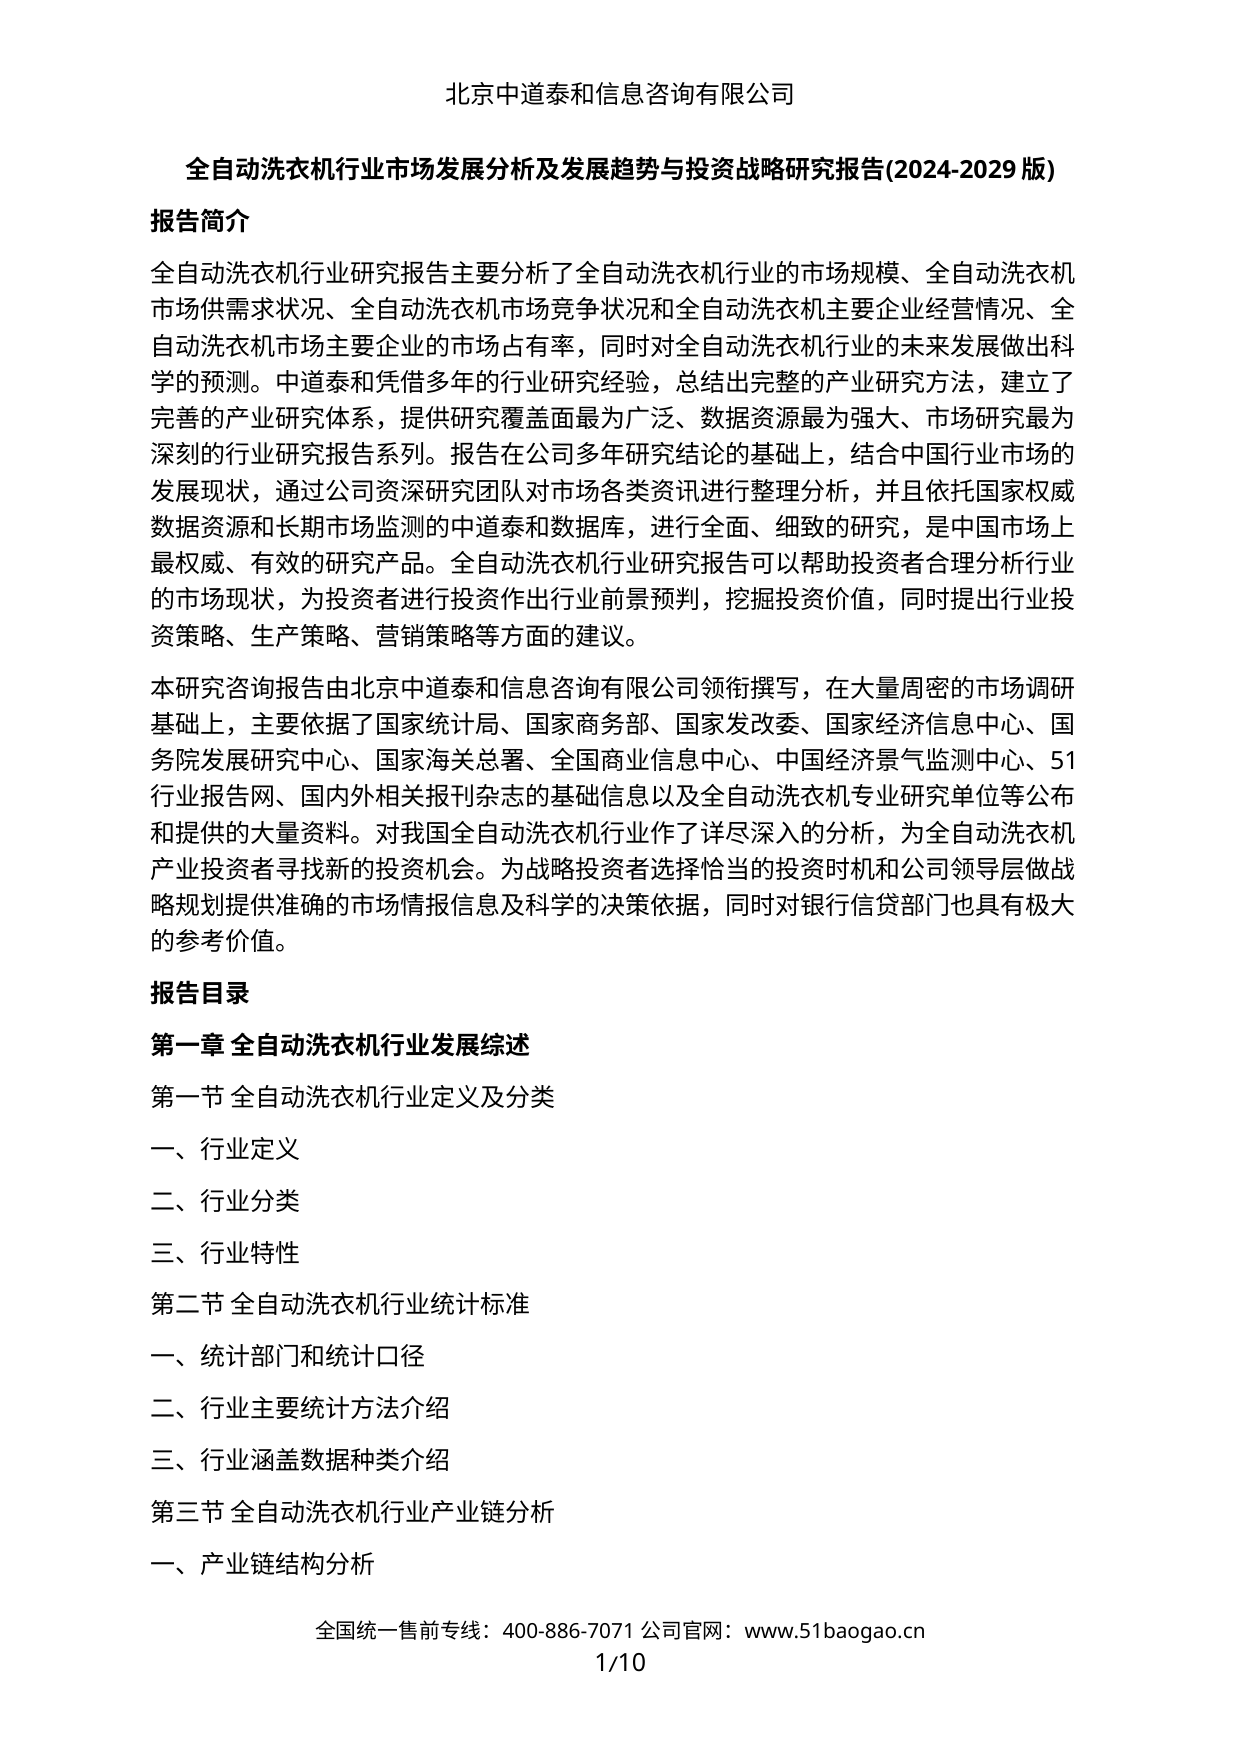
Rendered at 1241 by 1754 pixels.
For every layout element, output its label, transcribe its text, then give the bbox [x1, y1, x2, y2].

text 报告目录 [150, 974, 1090, 1010]
text 二、行业主要统计方法介绍 [150, 1389, 1090, 1425]
text 第三节 全自动洗衣机行业产业链分析 [150, 1492, 1090, 1529]
text 三、行业涵盖数据种类介绍 [150, 1441, 1090, 1477]
text 三、行业特性 [150, 1233, 1090, 1269]
text 第二节 全自动洗衣机行业统计标准 [150, 1285, 1090, 1321]
text 报告简介 [150, 202, 1090, 238]
text 一、统计部门和统计口径 [150, 1337, 1090, 1373]
text 一、行业定义 [150, 1129, 1090, 1166]
text 一、产业链结构分析 [150, 1544, 1090, 1581]
text 第一章 全自动洗衣机行业发展综述 [150, 1026, 1090, 1062]
text 本研究咨询报告由北京中道泰和信息咨询有限公司领衔撰写，在大量周密的市场调研基础上，主要依据了国家统计局、国家商务部、国家发改委、国家经济信息中心、国务院发展研究中心、国家海关总署、全国商业信息中心、中国经济景气监测中心、51行业报告网、国内外相关报刊杂志的基础信息以及全自动洗衣机专业研究单位等公布和提供的大量资料。对我国全自动洗衣机行业作了详尽深入的分析，为全自动洗衣机产业投资者寻找新的投资机会。为战略投资者选择恰当的投资时机和公司领导层做战略规划提供准确的市场情报信息及科学的决策依据，同时对银行信贷部门也具有极大的参考价值。 [150, 668, 1090, 958]
text 全自动洗衣机行业市场发展分析及发展趋势与投资战略研究报告(2024-2029版) [150, 150, 1090, 186]
text 全自动洗衣机行业研究报告主要分析了全自动洗衣机行业的市场规模、全自动洗衣机市场供需求状况、全自动洗衣机市场竞争状况和全自动洗衣机主要企业经营情况、全自动洗衣机市场主要企业的市场占有率，同时对全自动洗衣机行业的未来发展做出科学的预测。中道泰和凭借多年的行业研究经验，总结出完整的产业研究方法，建立了完善的产业研究体系，提供研究覆盖面最为广泛、数据资源最为强大、市场研究最为深刻的行业研究报告系列。报告在公司多年研究结论的基础上，结合中国行业市场的发展现状，通过公司资深研究团队对市场各类资讯进行整理分析，并且依托国家权威数据资源和长期市场监测的中道泰和数据库，进行全面、细致的研究，是中国市场上最权威、有效的研究产品。全自动洗衣机行业研究报告可以帮助投资者合理分析行业的市场现状，为投资者进行投资作出行业前景预判，挖掘投资价值，同时提出行业投资策略、生产策略、营销策略等方面的建议。 [150, 254, 1090, 652]
text 第一节 全自动洗衣机行业定义及分类 [150, 1077, 1090, 1114]
text 二、行业分类 [150, 1181, 1090, 1217]
